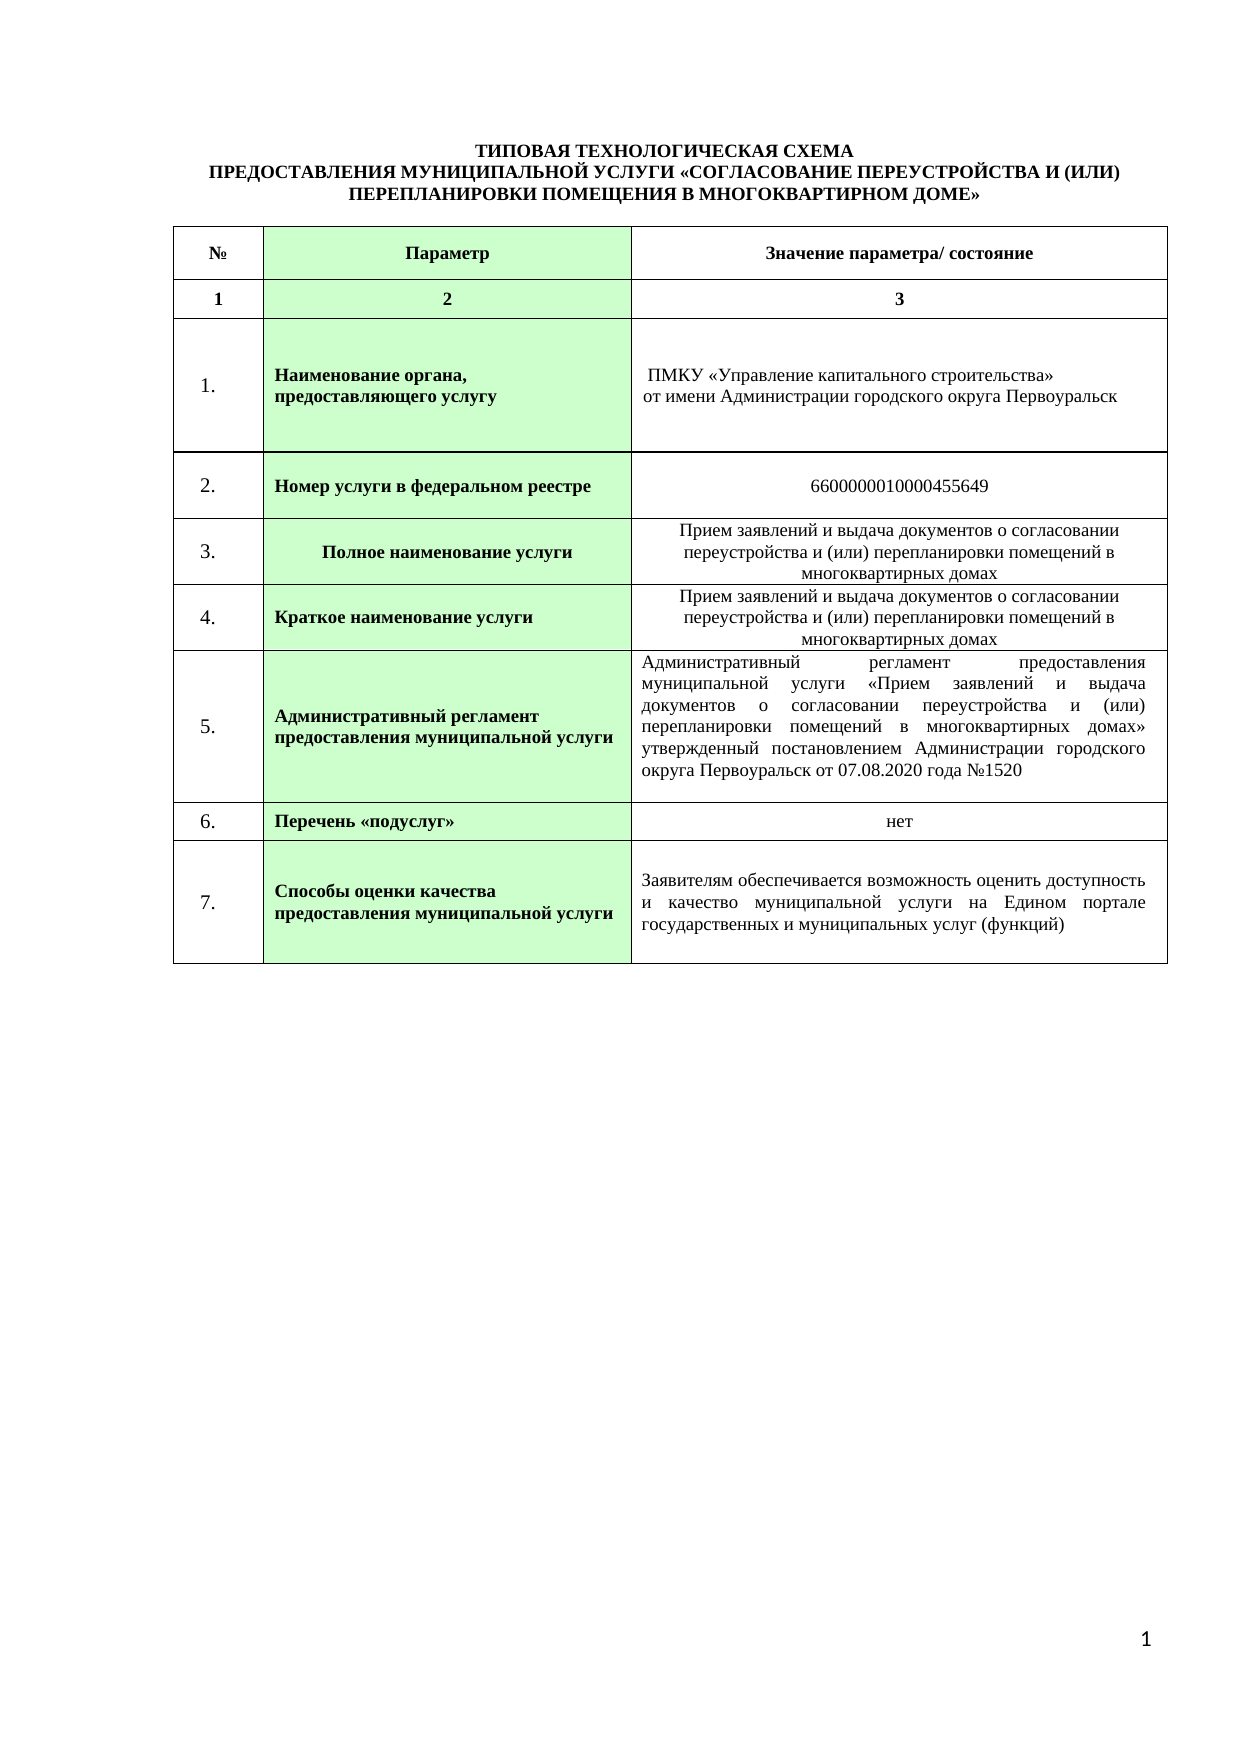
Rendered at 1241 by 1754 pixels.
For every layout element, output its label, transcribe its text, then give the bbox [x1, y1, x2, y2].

table_cell Заявителям обеспечивается возможность оценить доступность и качество муниципальной услуги на Едином портале государственных и муниципальных услуг (функций) [632, 841, 1167, 963]
table_cell Прием заявлений и выдача документов о согласовании переустройства и (или) перепланировки помещений в многоквартирных домах [632, 519, 1167, 584]
text ТИПОВАЯ ТЕХНОЛОГИЧЕСКАЯ СХЕМА [177, 140, 1152, 161]
table_cell 6600000010000455649 [632, 453, 1167, 518]
table_cell [174, 841, 263, 963]
table_header № [174, 227, 263, 279]
table_cell Прием заявлений и выдача документов о согласовании переустройства и (или) перепланировки помещений в многоквартирных домах [632, 585, 1167, 649]
table_cell Краткое наименование услуги [264, 585, 631, 649]
table_cell [174, 453, 263, 518]
table_cell Перечень «подуслуг» [264, 803, 631, 840]
table_cell 3 [632, 280, 1167, 318]
table_header Значение параметра/ состояние [632, 227, 1167, 279]
table_cell Наименование органа, предоставляющего услугу [264, 319, 631, 451]
table_cell 2 [264, 280, 631, 318]
table_cell ПМКУ «Управление капитального строительства» от имени Администрации городского округа Первоуральск [632, 319, 1167, 451]
table_cell Административный регламент предоставления муниципальной услуги [264, 651, 631, 802]
table_cell Административный регламент предоставления муниципальной услуги «Прием заявлений и выдача документов о согласовании переустройства и (или) перепланировки помещений в многоквартирных домах» утвержденный постановлением Администрации городского округа Первоуральск от 07.08.2020 года №1520 [632, 651, 1167, 802]
table_cell [174, 651, 263, 802]
table_cell нет [632, 803, 1167, 840]
table_cell [174, 319, 263, 451]
table_cell Способы оценки качества предоставления муниципальной услуги [264, 841, 631, 963]
text ПРЕДОСТАВЛЕНИЯ МУНИЦИПАЛЬНОЙ УСЛУГИ «СОГЛАСОВАНИЕ ПЕРЕУСТРОЙСТВА И (ИЛИ) ПЕРЕПЛАНИРОВКИ ПОМЕЩЕНИЯ В МНОГОКВАРТИРНОМ ДОМЕ» [177, 161, 1152, 204]
table_cell Полное наименование услуги [264, 519, 631, 584]
table_cell [174, 585, 263, 649]
table_cell 1 [174, 280, 263, 318]
table_cell [174, 519, 263, 584]
table_header Параметр [264, 227, 631, 279]
table_cell [174, 803, 263, 840]
table_cell Номер услуги в федеральном реестре [264, 453, 631, 518]
